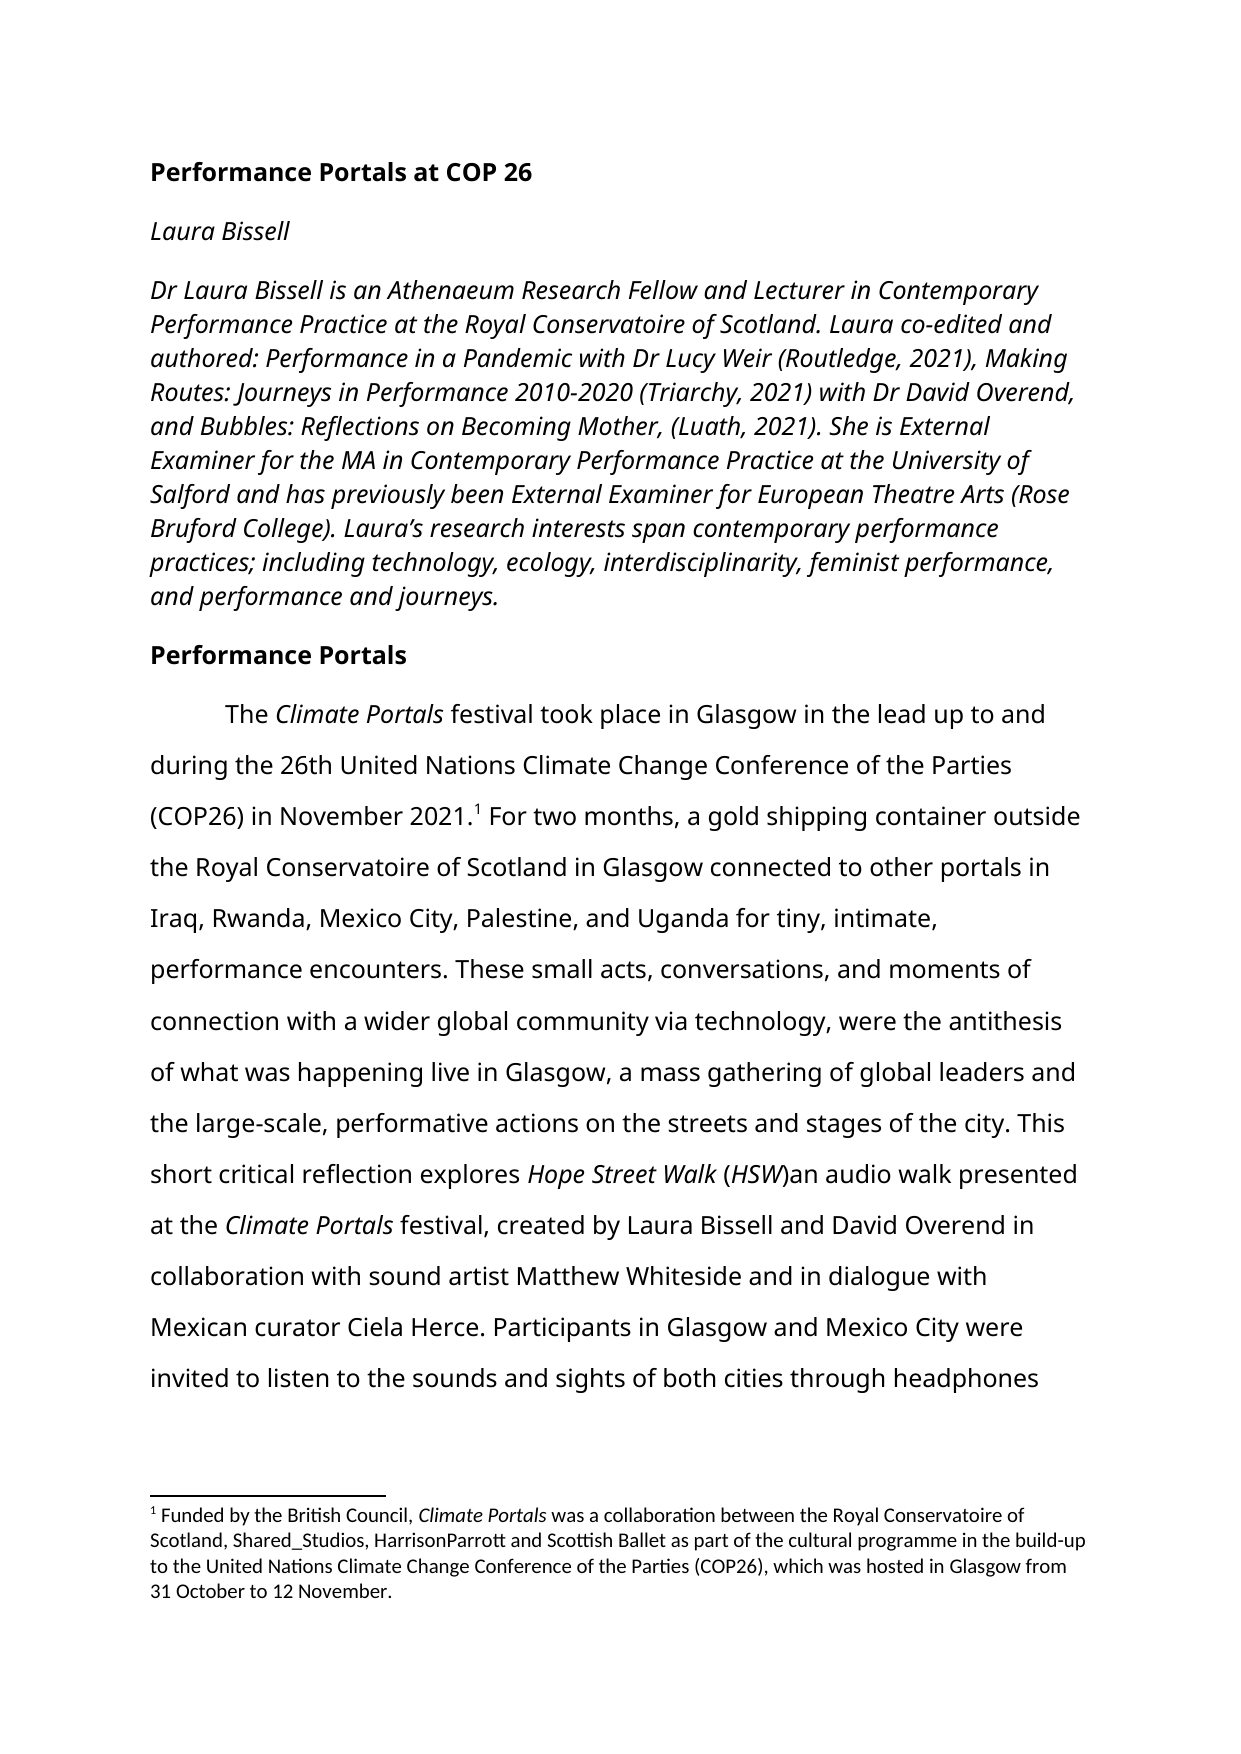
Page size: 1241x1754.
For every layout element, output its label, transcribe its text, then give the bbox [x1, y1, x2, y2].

text Laura Bissell [150, 213, 1090, 247]
text Performance Portals [150, 638, 1090, 672]
text Dr Laura Bissell is an Athenaeum Research Fellow and Lecturer in Contemporary Performance Practice at the Royal Conservatoire of Scotland. Laura co-edited and authored: Performance in a Pandemic with Dr Lucy Weir (Routledge, 2021), Making Routes: Journeys in Performance 2010-2020 (Triarchy, 2021) with Dr David Overend, and Bubbles: Reflections on Becoming Mother, (Luath, 2021). She is External Examiner for the MA in Contemporary Performance Practice at the University of Salford and has previously been External Examiner for European Theatre Arts (Rose Bruford College). Laura’s research interests span contemporary performance practices; including technology, ecology, interdisciplinarity, feminist performance, and performance and journeys. [150, 272, 1090, 613]
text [150, 697, 1090, 1394]
text Performance Portals at COP 26 [150, 154, 1090, 188]
